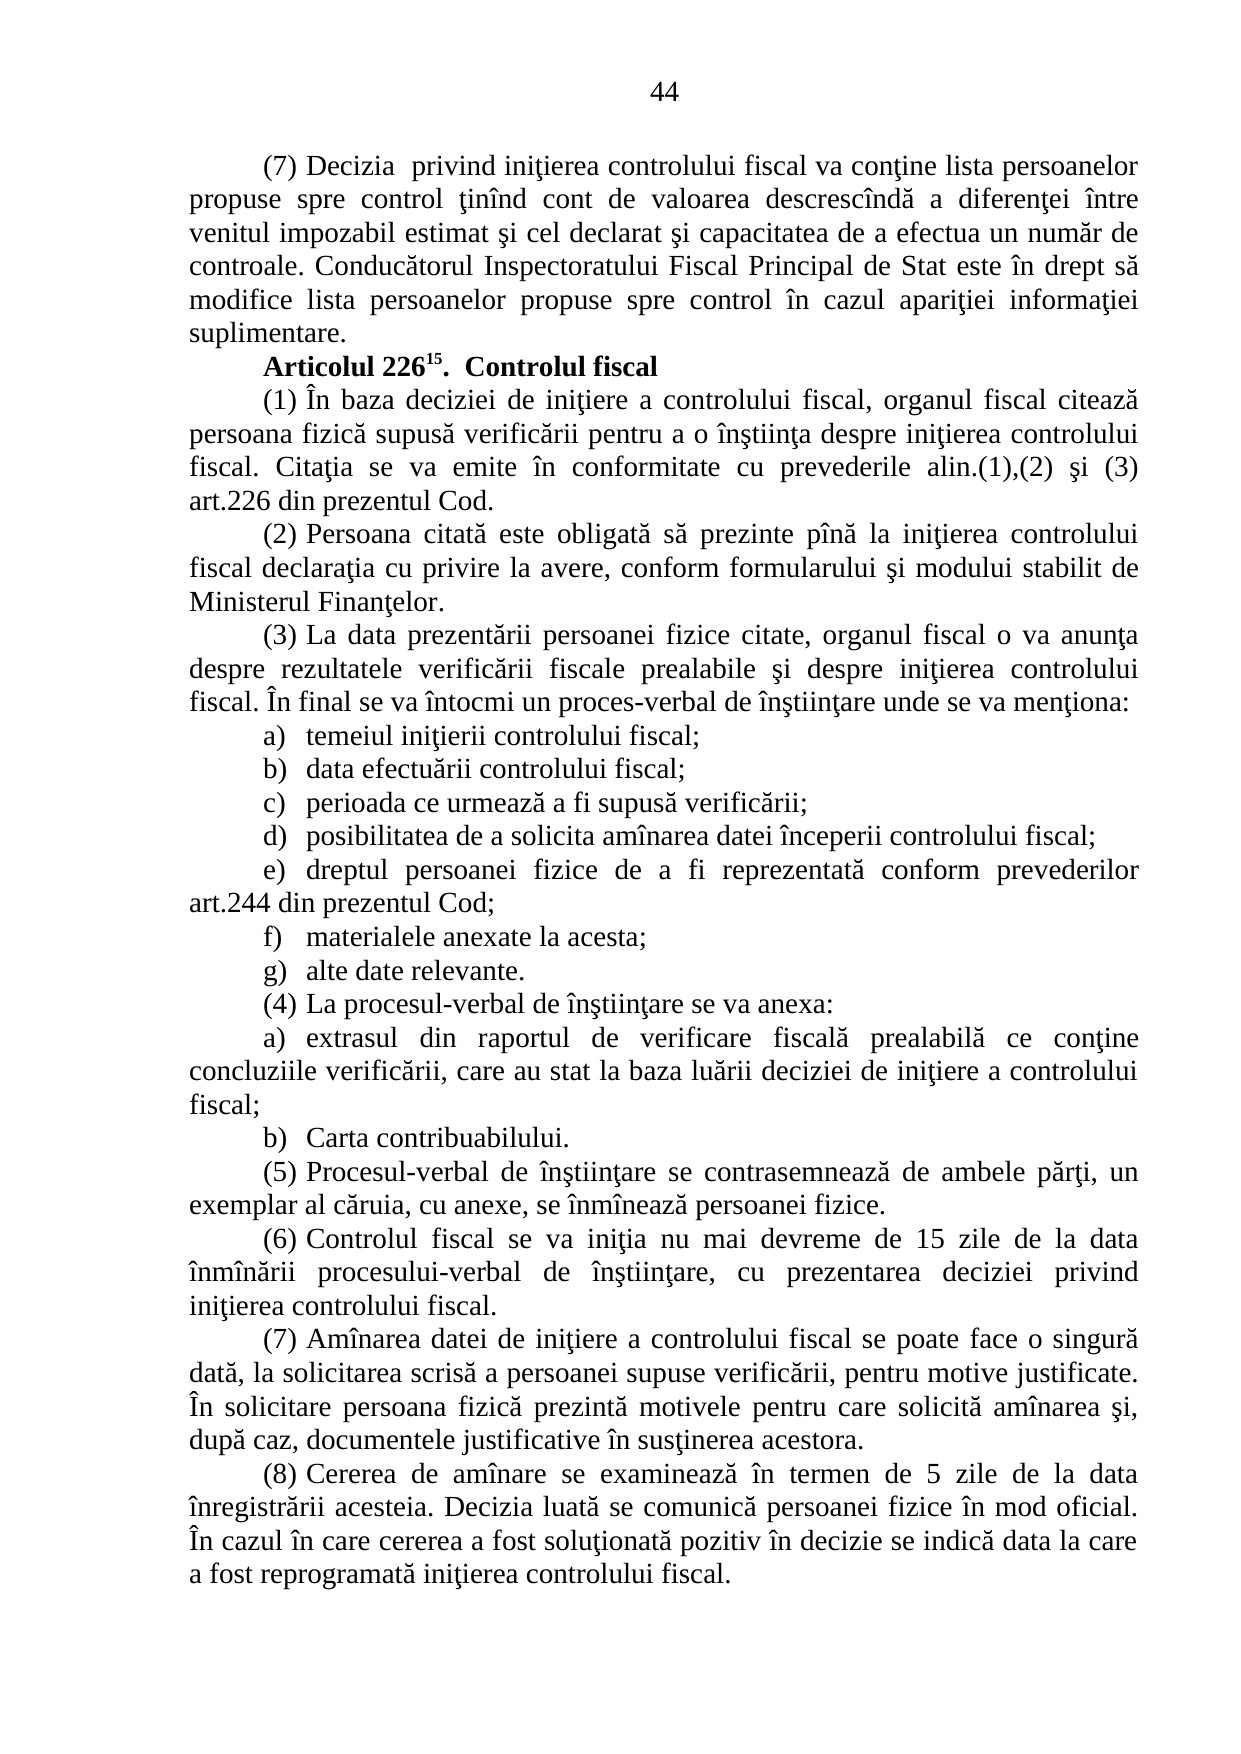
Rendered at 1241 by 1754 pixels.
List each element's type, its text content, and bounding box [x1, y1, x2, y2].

list temeiul iniţierii controlului fiscal; [189, 718, 1140, 751]
list Cererea de amînare se examinează în termen de 5 zile de la data înregistrării acesteia. Decizia luată se comunică persoanei fizice în mod oficial. În cazul în care cererea a fost soluţionată pozitiv în decizie se indică data la care a fost reprogramată iniţierea controlului fiscal. [189, 1456, 1140, 1590]
list Carta contribuabilului. [189, 1120, 1140, 1154]
list posibilitatea de a solicita amînarea datei începerii controlului fiscal; [189, 818, 1140, 852]
list Decizia privind iniţierea controlului fiscal va conţine lista persoanelor propuse spre control ţinînd cont de valoarea descrescîndă a diferenţei între venitul impozabil estimat şi cel declarat şi capacitatea de a efectua un număr de controale. Conducătorul Inspectoratului Fiscal Principal de Stat este în drept să modifice lista persoanelor propuse spre control în cazul apariţiei informaţiei suplimentare. [189, 148, 1140, 349]
list dreptul persoanei fizice de a fi reprezentată conform prevederilor art.244 din prezentul Cod; [189, 852, 1140, 919]
list perioada ce urmează a fi supusă verificării; [189, 785, 1140, 818]
list În baza deciziei de iniţiere a controlului fiscal, organul fiscal citează persoana fizică supusă verificării pentru a o înştiinţa despre iniţierea controlului fiscal. Citaţia se va emite în conformitate cu prevederile alin.(1),(2) şi (3) art.226 din prezentul Cod. [189, 382, 1140, 517]
list data efectuării controlului fiscal; [189, 751, 1140, 785]
list La data prezentării persoanei fizice citate, organul fiscal o va anunţa despre rezultatele verificării fiscale prealabile şi despre iniţierea controlului fiscal. În final se va întocmi un proces-verbal de înştiinţare unde se va menţiona: [189, 617, 1140, 718]
text Articolul 22615. Controlul fiscal [189, 349, 1140, 382]
list alte date relevante. [189, 953, 1140, 986]
list materialele anexate la acesta; [189, 919, 1140, 953]
list Procesul-verbal de înştiinţare se contrasemnează de ambele părţi, un exemplar al căruia, cu anexe, se înmînează persoanei fizice. [189, 1154, 1140, 1221]
list extrasul din raportul de verificare fiscală prealabilă ce conţine concluziile verificării, care au stat la baza luării deciziei de iniţiere a controlului fiscal; [189, 1020, 1140, 1120]
list Controlul fiscal se va iniţia nu mai devreme de 15 zile de la data înmînării procesului-verbal de înştiinţare, cu prezentarea deciziei privind iniţierea controlului fiscal. [189, 1221, 1140, 1322]
list Persoana citată este obligată să prezinte pînă la iniţierea controlului fiscal declaraţia cu privire la avere, conform formularului şi modului stabilit de Ministerul Finanţelor. [189, 517, 1140, 617]
list La procesul-verbal de înştiinţare se va anexa: [189, 986, 1140, 1020]
list Amînarea datei de iniţiere a controlului fiscal se poate face o singură dată, la solicitarea scrisă a persoanei supuse verificării, pentru motive justificate. În solicitare persoana fizică prezintă motivele pentru care solicită amînarea şi, după caz, documentele justificative în susţinerea acestora. [189, 1322, 1140, 1456]
